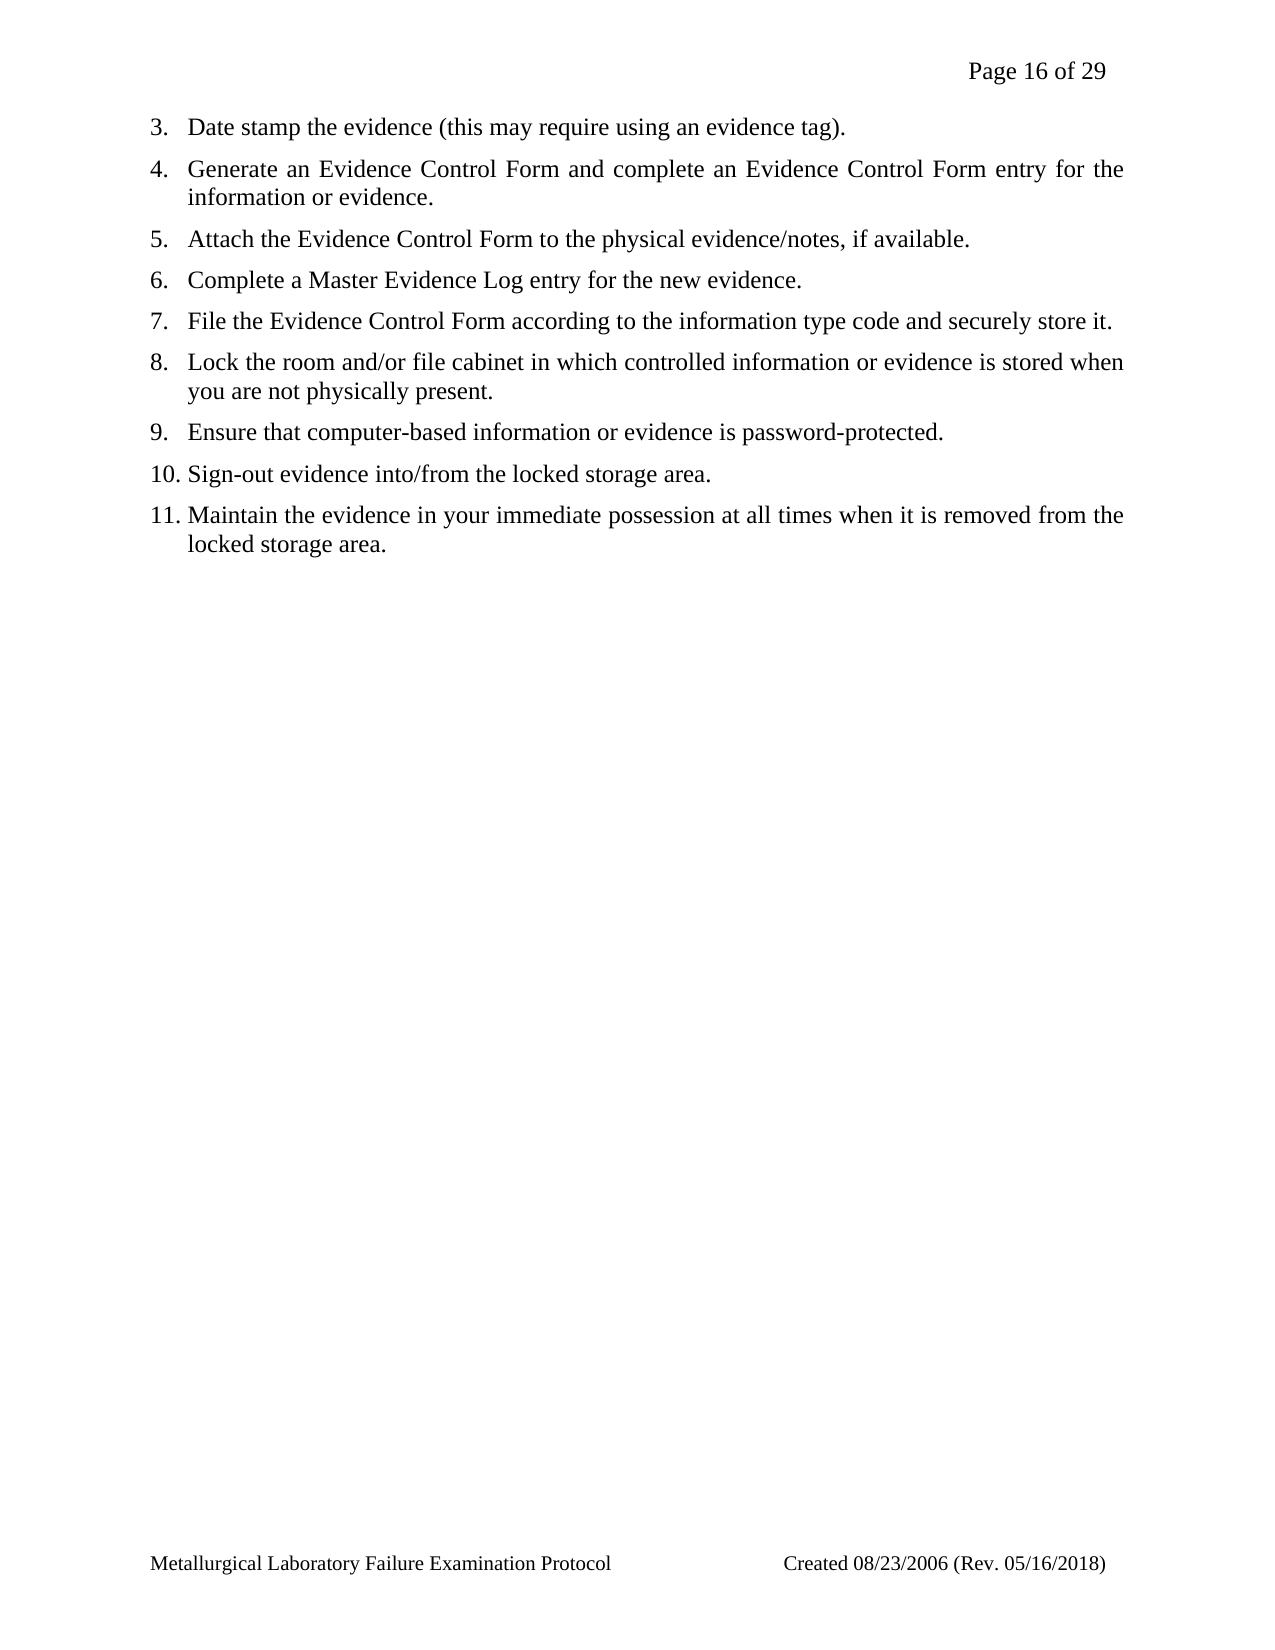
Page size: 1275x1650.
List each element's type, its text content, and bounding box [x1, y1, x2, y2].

list Sign-out evidence into/from the locked storage area. [150, 459, 1125, 487]
list Lock the room and/or file cabinet in which controlled information or evidence is stored when you are not physically present. [150, 347, 1125, 405]
list File the Evidence Control Form according to the information type code and securely store it. [150, 306, 1125, 335]
list Date stamp the evidence (this may require using an evidence tag). [150, 112, 1125, 141]
list Ensure that computer-based information or evidence is password-protected. [150, 417, 1125, 446]
list Complete a Master Evidence Log entry for the new evidence. [150, 265, 1125, 294]
list Generate an Evidence Control Form and complete an Evidence Control Form entry for the information or evidence. [150, 154, 1125, 211]
list Attach the Evidence Control Form to the physical evidence/notes, if available. [150, 224, 1125, 252]
list Maintain the evidence in your immediate possession at all times when it is removed from the locked storage area. [150, 500, 1125, 557]
